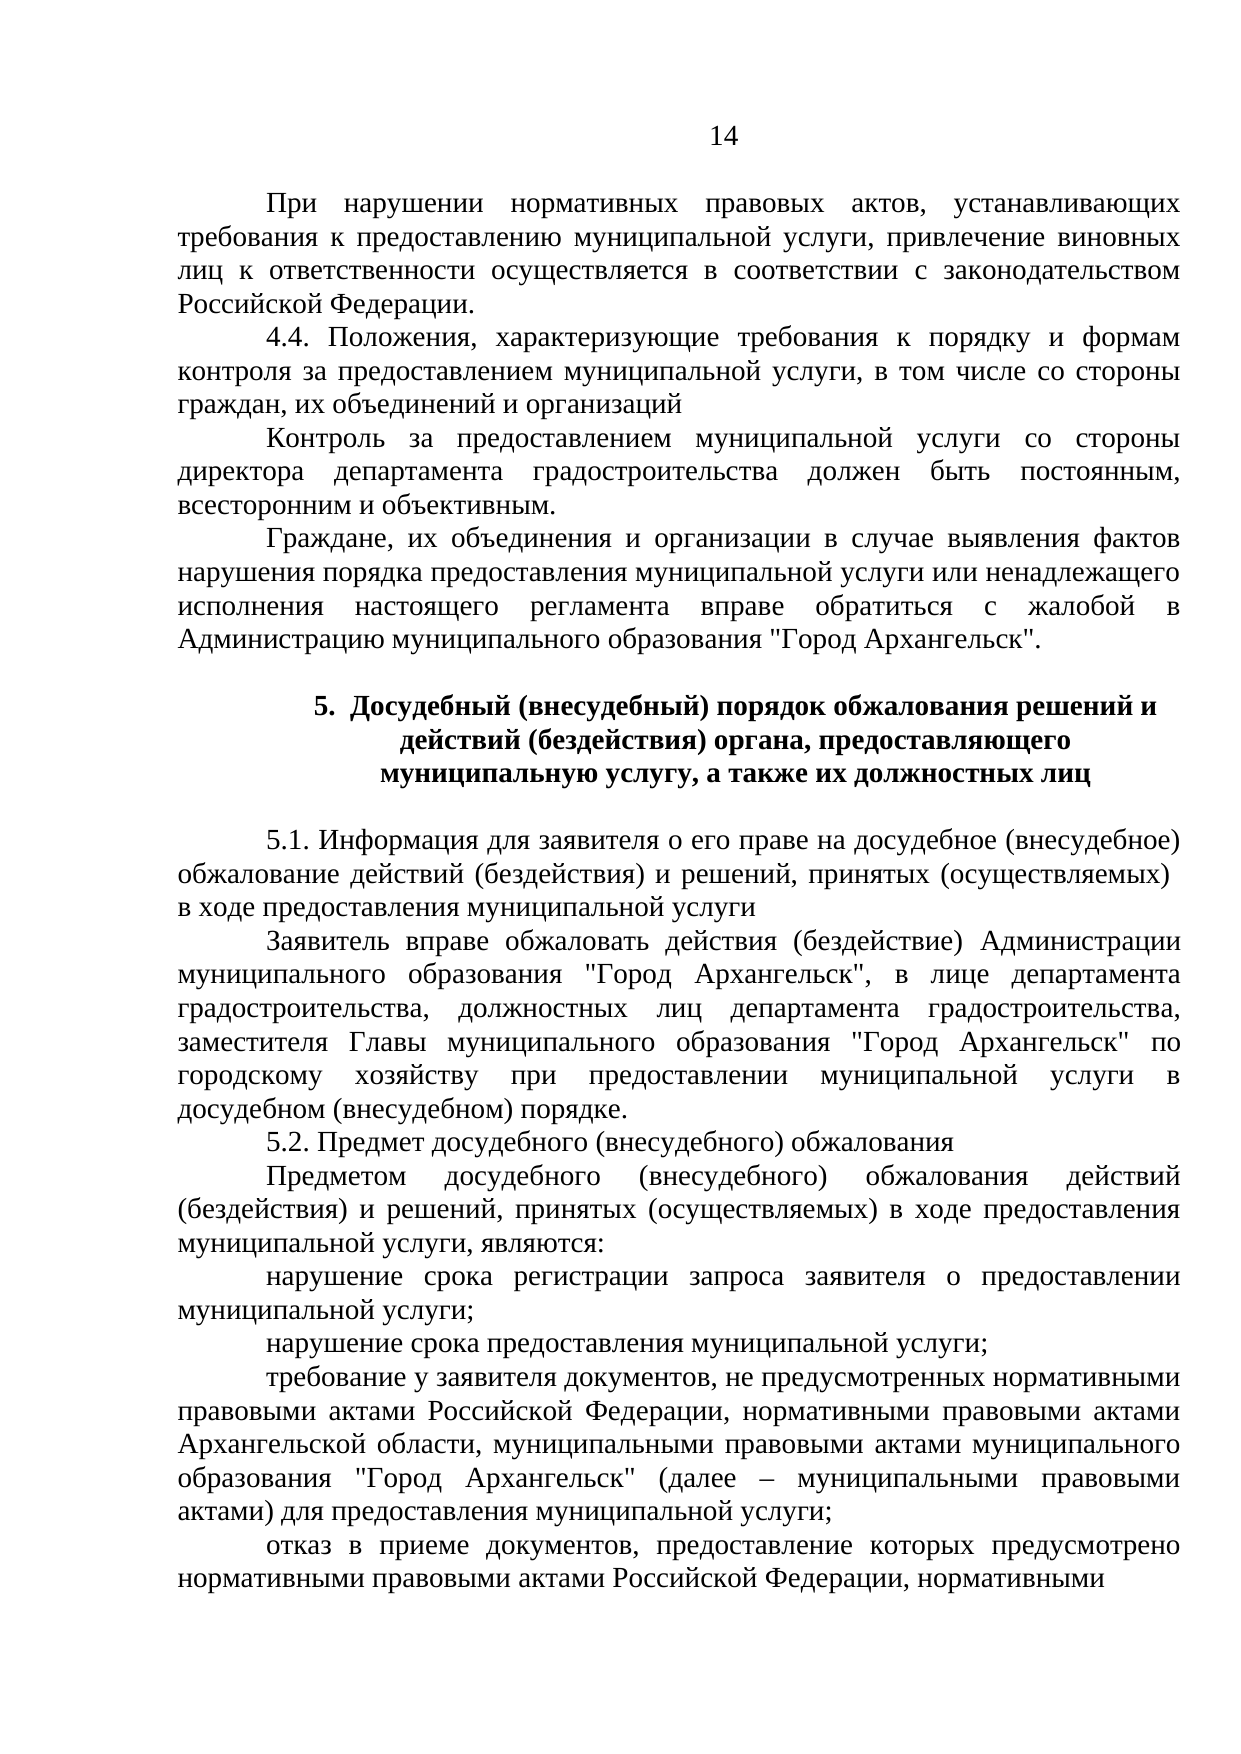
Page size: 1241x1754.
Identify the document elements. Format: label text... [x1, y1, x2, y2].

text Граждане, их объединения и организации в случае выявления фактов нарушения порядка предоставления муниципальной услуги или ненадлежащего исполнения настоящего регламента вправе обратиться с жалобой в Администрацию муниципального образования "Город Архангельск". [177, 521, 1181, 655]
text Предметом досудебного (внесудебного) обжалования действий (бездействия) и решений, принятых (осуществляемых) в ходе предоставления муниципальной услуги, являются: [177, 1158, 1181, 1258]
text 4.4. Положения, характеризующие требования к порядку и формам контроля за предоставлением муниципальной услуги, в том числе со стороны граждан, их объединений и организаций [177, 319, 1181, 420]
text требование у заявителя документов, не предусмотренных нормативными правовыми актами Российской Федерации, нормативными правовыми актами Архангельской области, муниципальными правовыми актами муниципального образования "Город Архангельск" (далее – муниципальными правовыми актами) для предоставления муниципальной услуги; [177, 1359, 1181, 1527]
text 5. Досудебный (внесудебный) порядок обжалования решений и действий (бездействия) органа, предоставляющего муниципальную услугу, а также их должностных лиц [290, 688, 1181, 789]
text нарушение срока регистрации запроса заявителя о предоставлении муниципальной услуги; [177, 1258, 1181, 1326]
text При нарушении нормативных правовых актов, устанавливающих требования к предоставлению муниципальной услуги, привлечение виновных лиц к ответственности осуществляется в соответствии с законодательством Российской Федерации. [177, 185, 1181, 319]
text 5.2. Предмет досудебного (внесудебного) обжалования [177, 1124, 1181, 1158]
text нарушение срока предоставления муниципальной услуги; [177, 1326, 1181, 1359]
text Контроль за предоставлением муниципальной услуги со стороны директора департамента градостроительства должен быть постоянным, всесторонним и объективным. [177, 420, 1181, 521]
text Заявитель вправе обжаловать действия (бездействие) Администрации муниципального образования "Город Архангельск", в лице департамента градостроительства, должностных лиц департамента градостроительства, заместителя Главы муниципального образования "Город Архангельск" по городскому хозяйству при предоставлении муниципальной услуги в досудебном (внесудебном) порядке. [177, 923, 1181, 1124]
text 5.1. Информация для заявителя о его праве на досудебное (внесудебное) обжалование действий (бездействия) и решений, принятых (осуществляемых) в ходе предоставления муниципальной услуги [177, 822, 1181, 923]
text отказ в приеме документов, предоставление которых предусмотрено нормативными правовыми актами Российской Федерации, нормативными [177, 1527, 1181, 1594]
text 14 [177, 118, 1181, 152]
